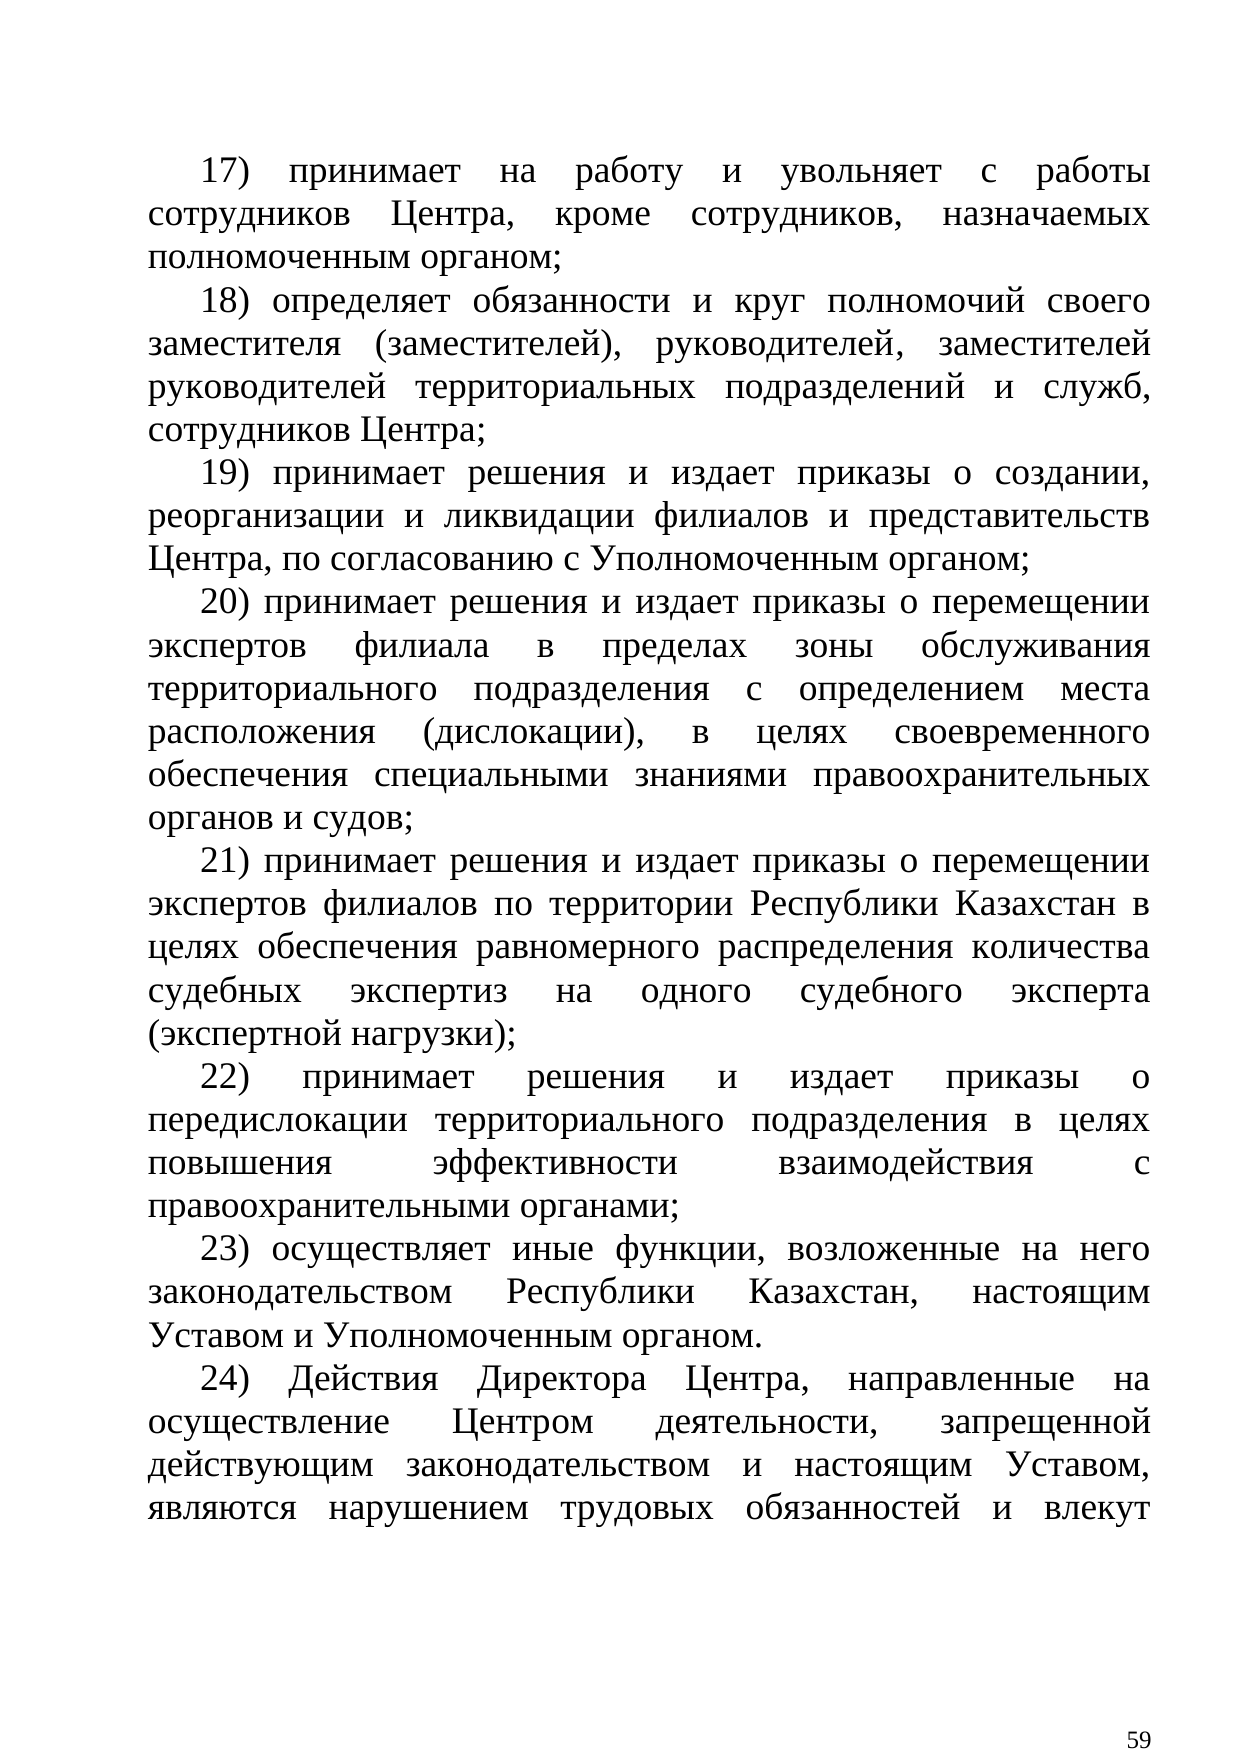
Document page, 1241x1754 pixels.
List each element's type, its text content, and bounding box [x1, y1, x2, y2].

text 17) принимает на работу и увольняет с работы сотрудников Центра, кроме сотрудников, назначаемых полномоченным органом; [148, 148, 1152, 277]
text 23) осуществляет иные функции, возложенные на него законодательством Республики Казахстан, настоящим Уставом и Уполномоченным органом. [148, 1226, 1152, 1355]
text 18) определяет обязанности и круг полномочий своего заместителя (заместителей), руководителей, заместителей руководителей территориальных подразделений и служб, сотрудников Центра; [148, 277, 1152, 449]
text 21) принимает решения и издает приказы о перемещении экспертов филиалов по территории Республики Казахстан в целях обеспечения равномерного распределения количества судебных экспертиз на одного судебного эксперта (экспертной нагрузки); [148, 838, 1152, 1053]
text 19) принимает решения и издает приказы о создании, реорганизации и ликвидации филиалов и представительств Центра, по согласованию с Уполномоченным органом; [148, 449, 1152, 579]
text 20) принимает решения и издает приказы о перемещении экспертов филиала в пределах зоны обслуживания территориального подразделения с определением места расположения (дислокации), в целях своевременного обеспечения специальными знаниями правоохранительных органов и судов; [148, 579, 1152, 838]
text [148, 1355, 1152, 1528]
text 22) принимает решения и издает приказы о передислокации территориального подразделения в целях повышения эффективности взаимодействия с правоохранительными органами; [148, 1053, 1152, 1226]
